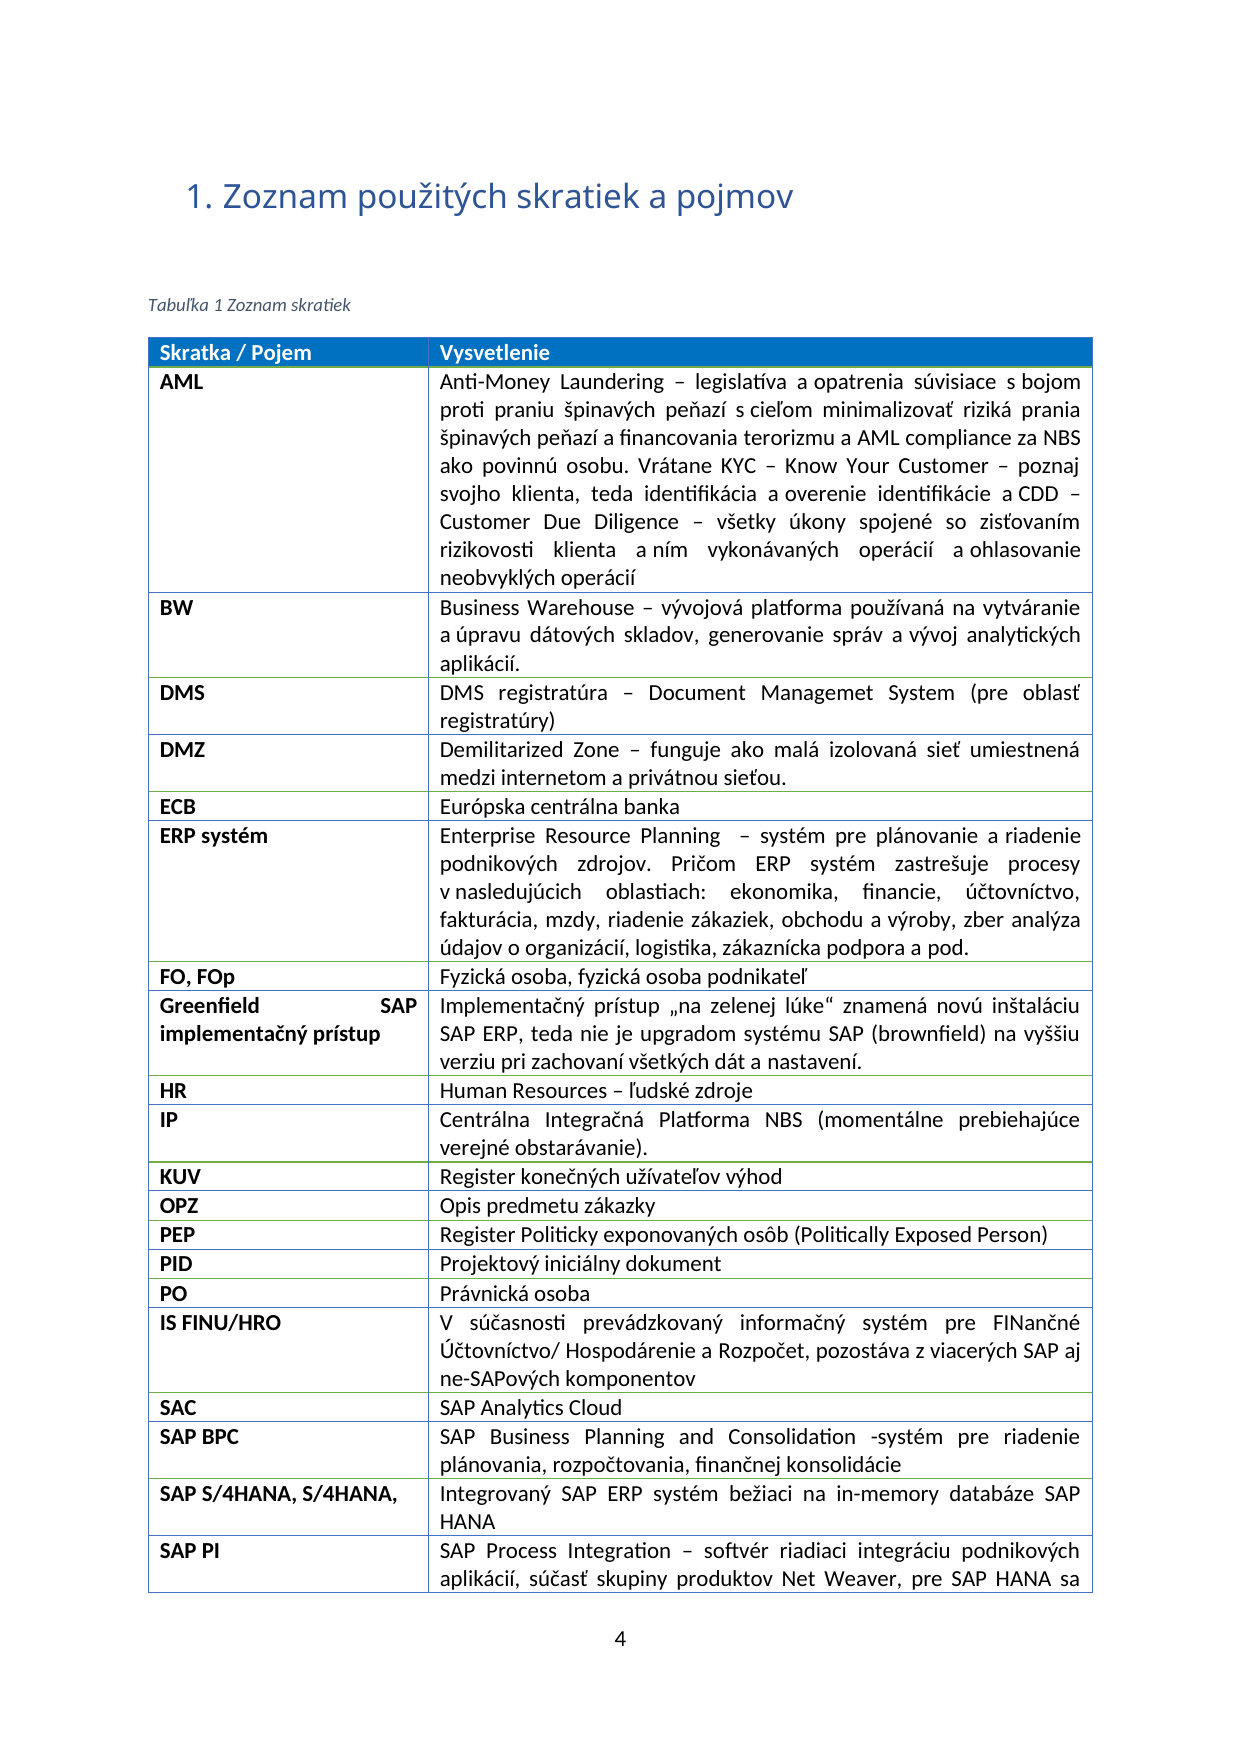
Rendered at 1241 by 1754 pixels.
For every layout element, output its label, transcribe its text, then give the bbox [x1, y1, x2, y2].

table_cell DMZ [149, 735, 428, 791]
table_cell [429, 1536, 1092, 1592]
table_cell V súčasnosti prevádzkovaný informačný systém pre FINančné Účtovníctvo/ Hospodárenie a Rozpočet, pozostáva z viacerých SAP aj ne-SAPových komponentov [429, 1308, 1092, 1392]
table_cell Centrálna Integračná Platforma NBS (momentálne prebiehajúce verejné obstarávanie). [429, 1105, 1092, 1161]
table_cell Implementačný prístup „na zelenej lúke“ znamená novú inštaláciu SAP ERP, teda nie je upgradom systému SAP (brownfield) na vyššiu verziu pri zachovaní všetkých dát a nastavení. [429, 991, 1092, 1075]
table_cell Register konečných užívateľov výhod [429, 1163, 1092, 1190]
table_cell ERP systém [149, 821, 428, 961]
table_cell SAP Analytics Cloud [429, 1393, 1092, 1421]
table_cell HR [149, 1076, 428, 1104]
table_cell PO [149, 1279, 428, 1307]
table_cell ECB [149, 792, 428, 820]
table_cell DMS [149, 678, 428, 734]
table_cell PEP [149, 1221, 428, 1248]
table_cell Projektový iniciálny dokument [429, 1250, 1092, 1278]
table_cell Demilitarized Zone – funguje ako malá izolovaná sieť umiestnená medzi internetom a privátnou sieťou. [429, 735, 1092, 791]
table_cell SAP S/4HANA, S/4HANA, [149, 1479, 428, 1535]
table_cell Právnická osoba [429, 1279, 1092, 1307]
table_cell IP [149, 1105, 428, 1161]
table_header Skratka / Pojem [149, 338, 428, 366]
table_cell KUV [149, 1163, 428, 1190]
table_cell Business Warehouse – vývojová platforma používaná na vytváranie a úpravu dátových skladov, generovanie správ a vývoj analytických aplikácií. [429, 593, 1092, 677]
table_cell Anti-Money Laundering – legislatíva a opatrenia súvisiace s bojom proti praniu špinavých peňazí s cieľom minimalizovať riziká prania špinavých peňazí a financovania terorizmu a AML compliance za NBS ako povinnú osobu. Vrátane KYC – Know Your Customer – poznaj svojho klienta, teda identifikácia a overenie identifikácie a CDD – Customer Due Diligence – všetky úkony spojené so zisťovaním rizikovosti klienta a ním vykonávaných operácií a ohlasovanie neobvyklých operácií [429, 368, 1092, 592]
table_cell DMS registratúra – Document Managemet System (pre oblasť registratúry) [429, 678, 1092, 734]
table_cell BW [149, 593, 428, 677]
table_cell Fyzická osoba, fyzická osoba podnikateľ [429, 962, 1092, 990]
table_cell Register Politicky exponovaných osôb (Politically Exposed Person) [429, 1221, 1092, 1248]
table_cell OPZ [149, 1191, 428, 1219]
table_cell Greenfield SAP implementačný prístup [149, 991, 428, 1075]
table_cell SAP BPC [149, 1422, 428, 1478]
subtitle Zoznam použitých skratiek a pojmov [185, 173, 1092, 218]
table_cell SAC [149, 1393, 428, 1421]
table_cell Enterprise Resource Planning – systém pre plánovanie a riadenie podnikových zdrojov. Pričom ERP systém zastrešuje procesy v nasledujúcich oblastiach: ekonomika, financie, účtovníctvo, fakturácia, mzdy, riadenie zákaziek, obchodu a výroby, zber analýza údajov o organizácií, logistika, zákaznícka podpora a pod. [429, 821, 1092, 961]
text Tabuľka 1 Zoznam skratiek [148, 293, 1092, 316]
table_cell Európska centrálna banka [429, 792, 1092, 820]
table_cell SAP PI [149, 1536, 428, 1592]
table_cell Human Resources – ľudské zdroje [429, 1076, 1092, 1104]
table_cell Integrovaný SAP ERP systém bežiaci na in-memory databáze SAP HANA [429, 1479, 1092, 1535]
table_cell PID [149, 1250, 428, 1278]
table_cell AML [149, 368, 428, 592]
table_cell FO, FOp [149, 962, 428, 990]
table_header Vysvetlenie [429, 338, 1092, 366]
table_cell SAP Business Planning and Consolidation -systém pre riadenie plánovania, rozpočtovania, finančnej konsolidácie [429, 1422, 1092, 1478]
table_cell Opis predmetu zákazky [429, 1191, 1092, 1219]
table_cell IS FINU/HRO [149, 1308, 428, 1392]
